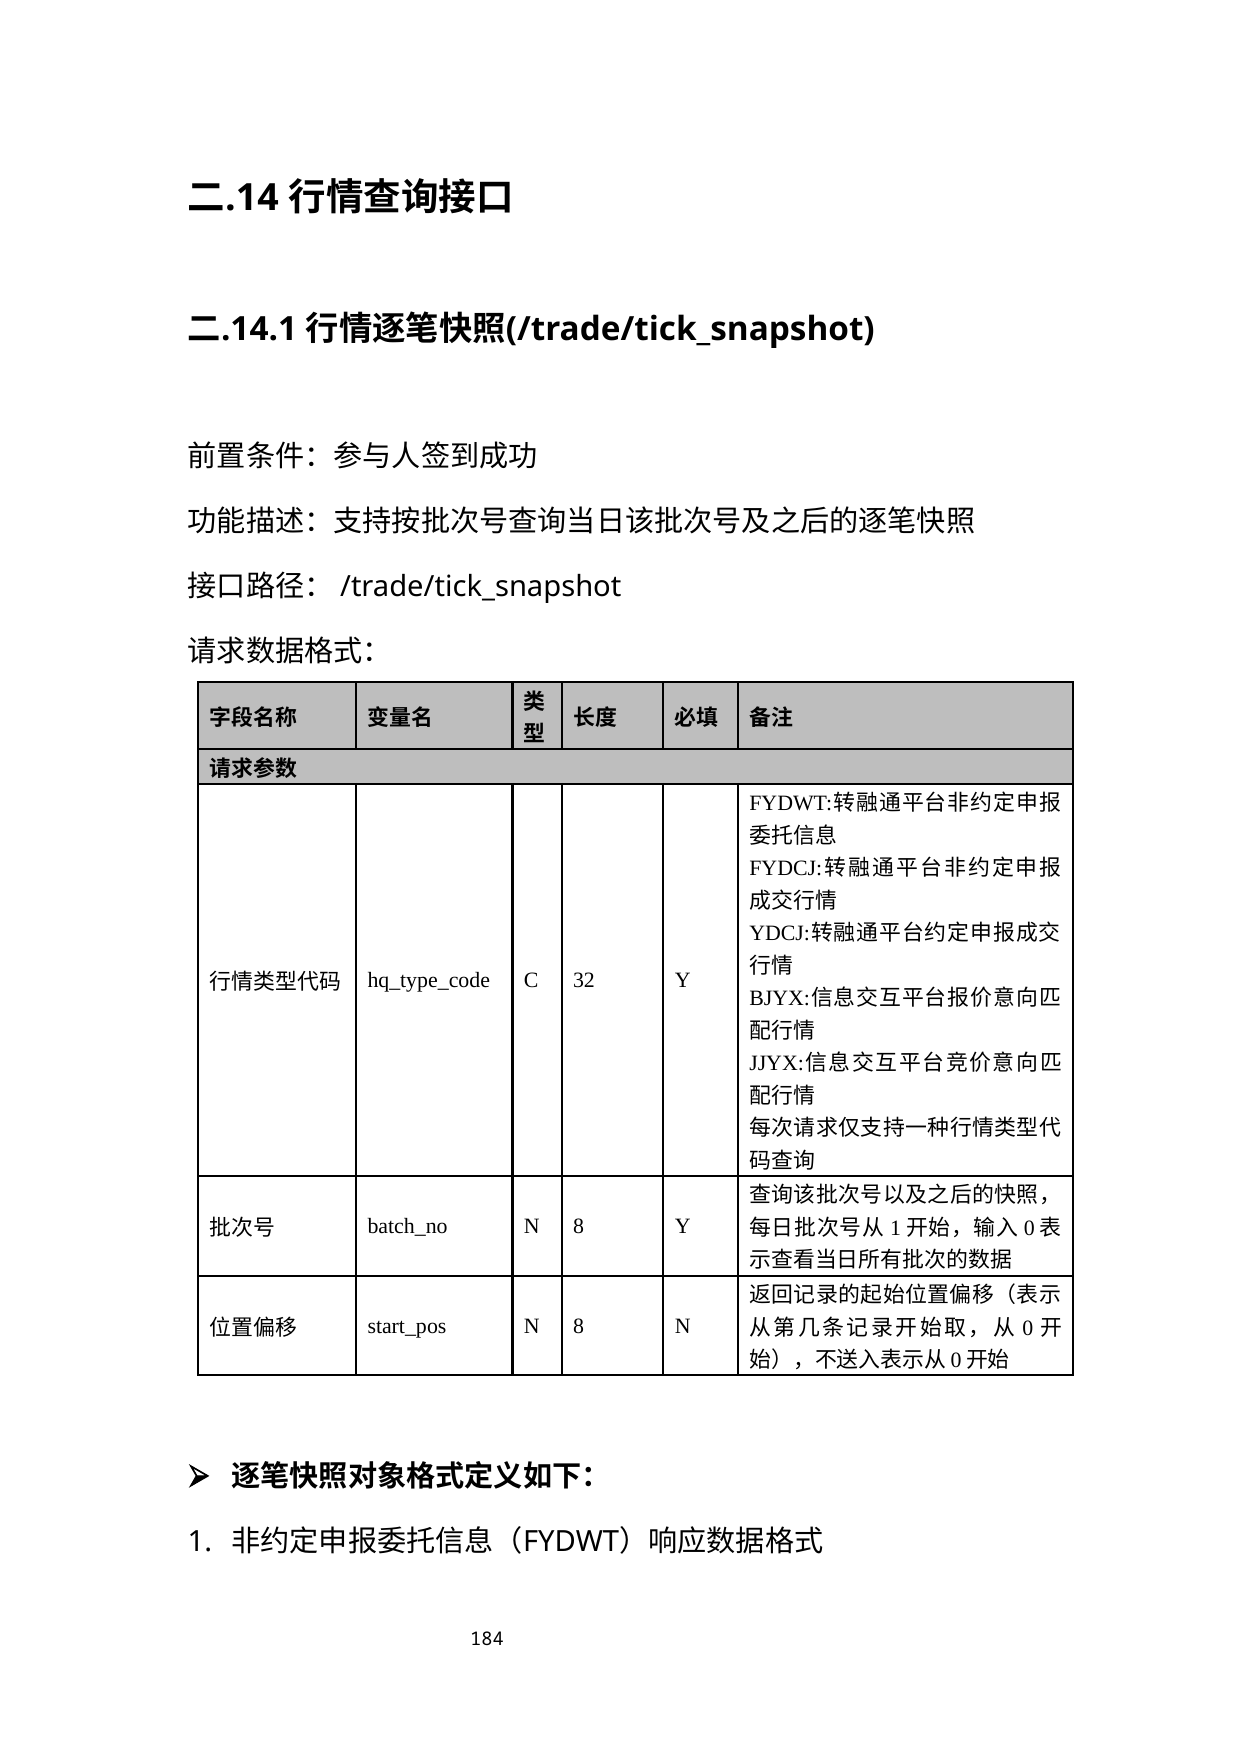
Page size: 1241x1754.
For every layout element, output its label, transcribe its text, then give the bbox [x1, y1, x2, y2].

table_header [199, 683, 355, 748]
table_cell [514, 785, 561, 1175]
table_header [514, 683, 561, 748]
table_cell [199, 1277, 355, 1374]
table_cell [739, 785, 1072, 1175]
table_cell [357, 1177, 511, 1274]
list 非约定申报委托信息（FYDWT）响应数据格式 [187, 1506, 1053, 1571]
list 逐笔快照对象格式定义如下： [187, 1441, 1053, 1506]
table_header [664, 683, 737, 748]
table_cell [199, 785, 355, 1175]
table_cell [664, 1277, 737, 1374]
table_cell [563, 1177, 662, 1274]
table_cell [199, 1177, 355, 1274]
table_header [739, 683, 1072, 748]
subtitle 行情逐笔快照(/trade/tick_snapshot) [187, 294, 1053, 359]
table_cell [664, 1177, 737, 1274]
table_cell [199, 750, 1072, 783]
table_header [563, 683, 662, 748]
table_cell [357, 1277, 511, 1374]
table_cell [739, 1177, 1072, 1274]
subtitle 行情查询接口 [187, 162, 1053, 227]
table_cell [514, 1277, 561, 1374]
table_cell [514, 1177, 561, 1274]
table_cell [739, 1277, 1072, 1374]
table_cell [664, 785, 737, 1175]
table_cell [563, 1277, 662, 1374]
text 请求数据格式： [187, 616, 1053, 681]
text 功能描述：支持按批次号查询当日该批次号及之后的逐笔快照 [187, 486, 1053, 551]
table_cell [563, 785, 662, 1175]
text 前置条件：参与人签到成功 [187, 421, 1053, 486]
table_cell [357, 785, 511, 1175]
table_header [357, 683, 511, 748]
text 接口路径： /trade/tick_snapshot [187, 551, 1053, 616]
